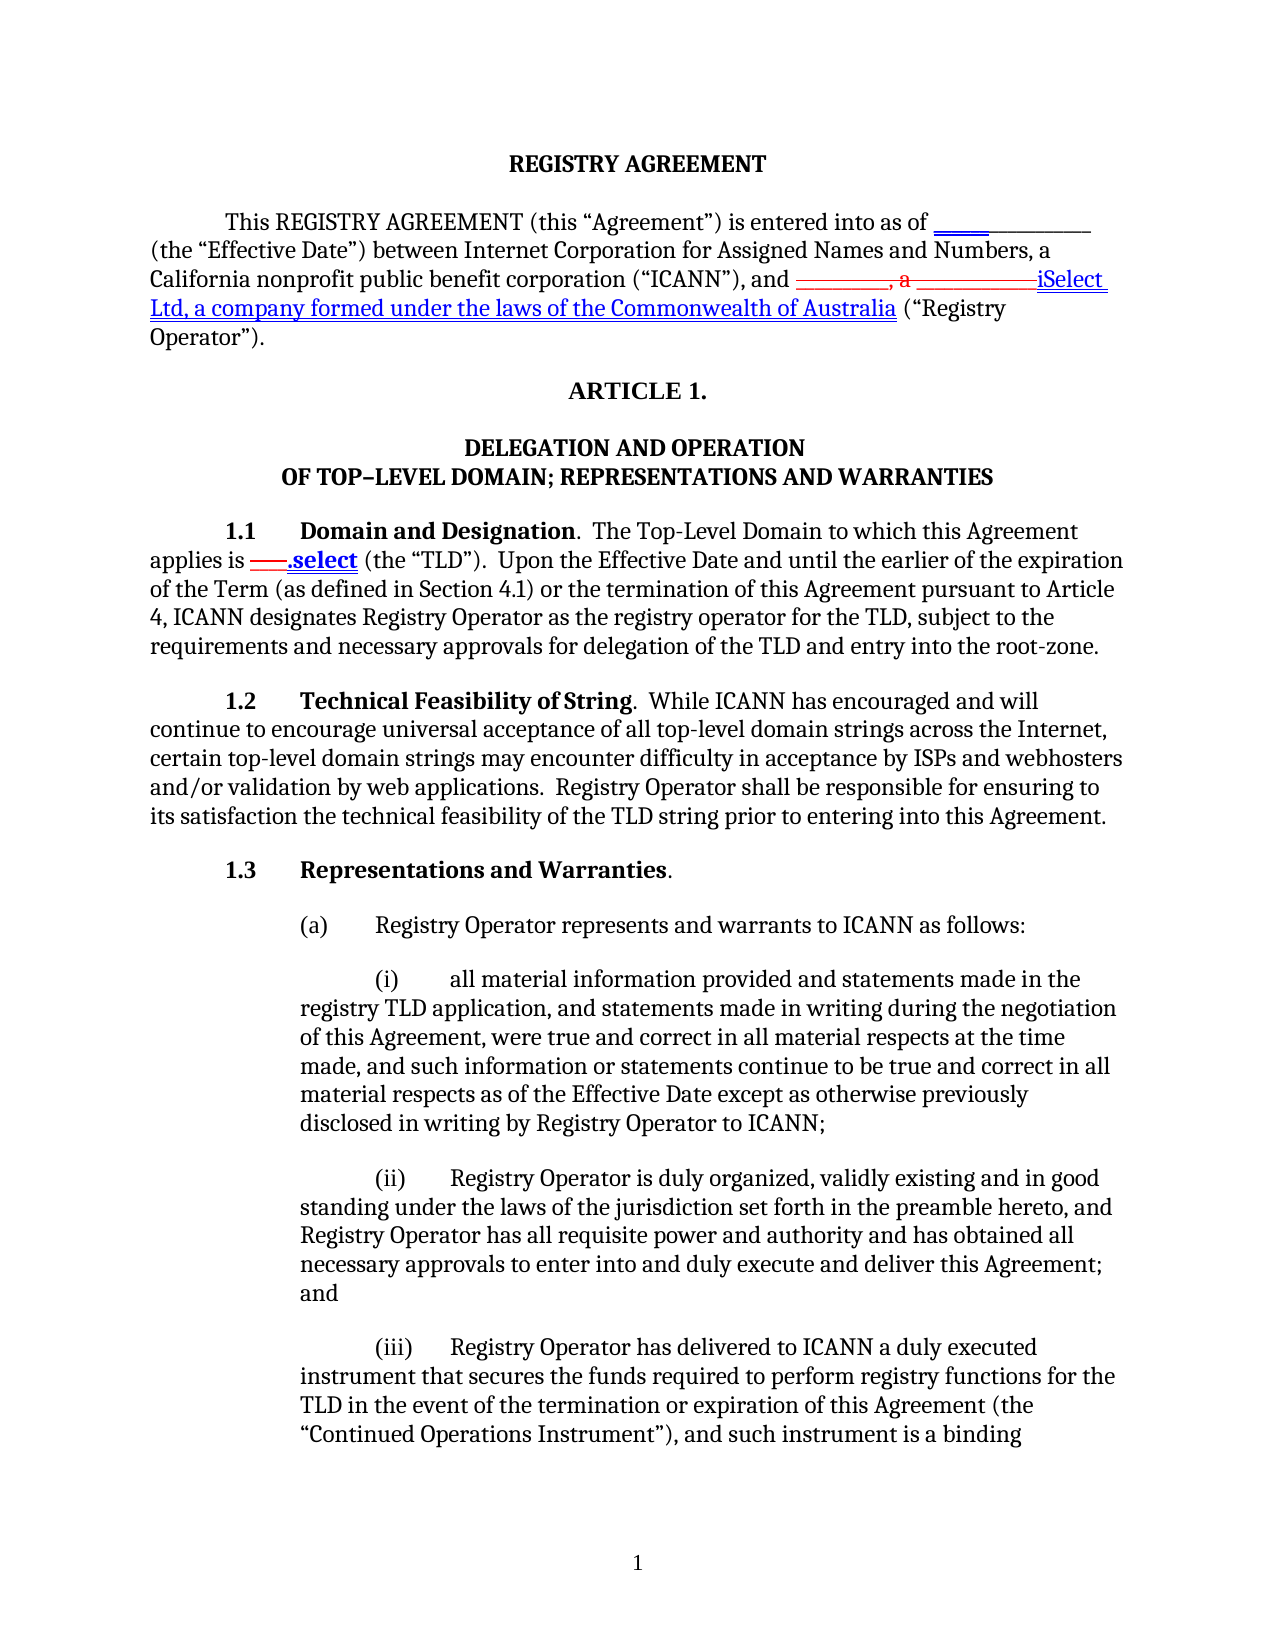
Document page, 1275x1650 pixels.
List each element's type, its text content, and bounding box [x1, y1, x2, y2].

text Registry Operator is duly organized, validly existing and in good standing under the laws of the jurisdiction set forth in the preamble hereto, and Registry Operator has all requisite power and authority and has obtained all necessary approvals to enter into and duly execute and deliver this Agreement; and [300, 1163, 1125, 1307]
text DELEGATION AND OPERATION OF TOP–LEVEL DOMAIN; REPRESENTATIONS AND WARRANTIES [150, 376, 1125, 491]
title REGISTRY AGREEMENT [150, 150, 1125, 179]
text Registry Operator represents and warrants to ICANN as follows: [150, 910, 1125, 939]
text Representations and Warranties. [150, 855, 1125, 885]
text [300, 1332, 1125, 1448]
text Domain and Designation. The Top-Level Domain to which this Agreement applies is ____.select (the “TLD”). Upon the Effective Date and until the earlier of the expiration of the Term (as defined in Section 4.1) or the termination of this Agreement pursuant to Article 4, ICANN designates Registry Operator as the registry operator for the TLD, subject to the requirements and necessary approvals for delegation of the TLD and entry into the root-zone. [150, 516, 1125, 661]
text Technical Feasibility of String. While ICANN has encouraged and will continue to encourage universal acceptance of all top-level domain strings across the Internet, certain top-level domain strings may encounter difficulty in acceptance by ISPs and webhosters and/or validation by web applications. Registry Operator shall be responsible for ensuring to its satisfaction the technical feasibility of the TLD string prior to entering into this Agreement. [150, 686, 1125, 830]
text This REGISTRY AGREEMENT (this “Agreement”) is entered into as of _________________ (the “Effective Date”) between Internet Corporation for Assigned Names and Numbers, a California nonprofit public benefit corporation (“ICANN”), and __________, a _____________iSelect Ltd, a company formed under the laws of the Commonwealth of Australia (“Registry Operator”). [150, 207, 1125, 351]
text all material information provided and statements made in the registry TLD application, and statements made in writing during the negotiation of this Agreement, were true and correct in all material respects at the time made, and such information or statements continue to be true and correct in all material respects as of the Effective Date except as otherwise previously disclosed in writing by Registry Operator to ICANN; [300, 964, 1125, 1138]
